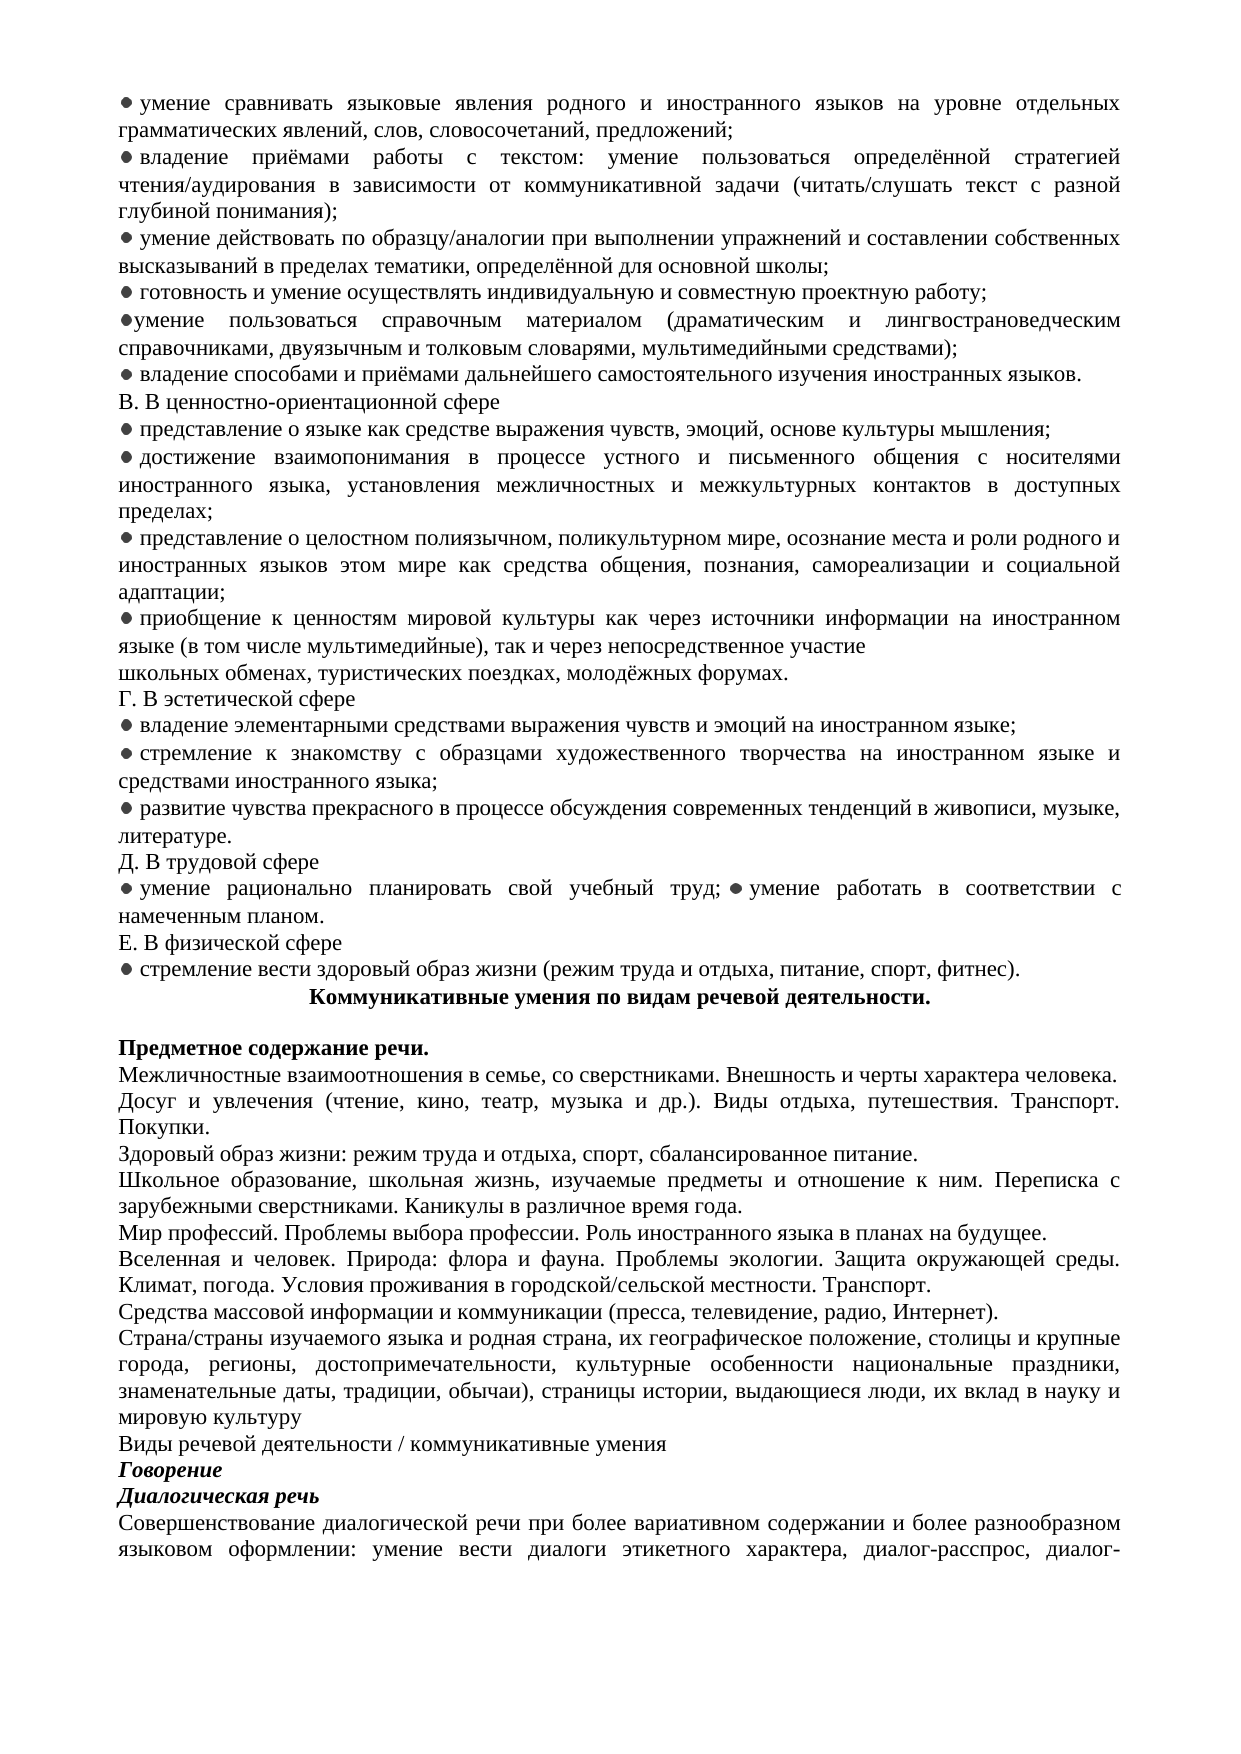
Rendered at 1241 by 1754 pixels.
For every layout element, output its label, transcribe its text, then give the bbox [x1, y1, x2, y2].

text Средства массовой информации и коммуникации (пресса, телевидение, радио, Интернет). [118, 1298, 1122, 1324]
text Школьное образование, школьная жизнь, изучаемые предметы и отношение к ним. Переписка с зарубежными сверстниками. Каникулы в различное время года. [118, 1166, 1122, 1219]
picture [118, 961, 134, 977]
picture [118, 420, 134, 437]
picture [118, 610, 134, 626]
text готовность и умение осуществлять индивидуальную и совместную проектную работу; [118, 278, 1122, 306]
text Говорение [118, 1456, 1122, 1482]
picture [727, 880, 744, 896]
text стремление к знакомству с образцами художественного творчества на иностранном языке и средствами иностранного языка; [118, 739, 1122, 794]
text стремление вести здоровый образ жизни (режим труда и отдыха, питание, спорт, фитнес). [118, 955, 1122, 983]
text Досуг и увлечения (чтение, кино, театр, музыка и др.). Виды отдыха, путешествия. Транспорт. Покупки. [118, 1087, 1122, 1140]
text Межличностные взаимоотношения в семье, со сверстниками. Внешность и черты характера человека. [118, 1061, 1122, 1087]
picture [118, 717, 134, 733]
picture [118, 799, 134, 816]
text владение элементарными средствами выражения чувств и эмоций на иностранном языке; [118, 711, 1122, 739]
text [118, 1509, 1122, 1561]
picture [118, 229, 134, 245]
text Г. В эстетической сфере [118, 685, 1122, 711]
text умение рационально планировать свой учебный труд; умение работать в соответствии с намеченным планом. [118, 874, 1122, 929]
picture [118, 366, 134, 382]
text В. В ценностно-ориентационной сфере [118, 388, 1122, 415]
picture [118, 311, 134, 328]
text Предметное содержание речи. [118, 1034, 1122, 1061]
picture [118, 745, 134, 761]
text представление о языке как средстве выражения чувств, эмоций, основе культуры мышления; [118, 415, 1122, 443]
picture [118, 529, 134, 545]
text Д. В трудовой сфере [118, 848, 1122, 874]
text умение действовать по образцу/аналогии при выполнении упражнений и составлении собственных высказываний в пределах тематики, определённой для основной школы; [118, 224, 1122, 278]
text Диалогическая речь [118, 1482, 1122, 1509]
text достижение взаимопонимания в процессе устного и письменного общения с носителями иностранного языка, установления межличностных и межкультурных контактов в доступных пределах; [118, 443, 1122, 523]
text Виды речевой деятельности / коммуникативные умения [118, 1429, 1122, 1456]
text умение пользоваться справочным материалом (драматическим и лингвострановедческим справочниками, двуязычным и толковым словарями, мультимедийными средствами); [118, 306, 1122, 360]
text владение способами и приёмами дальнейшего самостоятельного изучения иностранных языков. [118, 360, 1122, 388]
text представление о целостном полиязычном, поликультурном мире, осознание места и роли родного и иностранных языков этом мире как средства общения, познания, самореализации и социальной адаптации; [118, 523, 1122, 604]
text приобщение к ценностям мировой культуры как через источники информации на иностранном языке (в том числе мультимедийные), так и через непосредственное участие [118, 604, 1122, 659]
text развитие чувства прекрасного в процессе обсуждения современных тенденций в живописи, музыке, литературе. [118, 794, 1122, 848]
text Коммуникативные умения по видам речевой деятельности. [118, 983, 1122, 1009]
picture [118, 448, 134, 465]
text владение приёмами работы с текстом: умение пользоваться определённой стратегией чтения/аудирования в зависимости от коммуникативной задачи (читать/слушать текст с разной глубиной понимания); [118, 143, 1122, 224]
text Вселенная и человек. Природа: флора и фауна. Проблемы экологии. Защита окружающей среды. Климат, погода. Условия проживания в городской/сельской местности. Транспорт. [118, 1245, 1122, 1298]
text Мир профессий. Проблемы выбора профессии. Роль иностранного языка в планах на будущее. [118, 1219, 1122, 1245]
text умение сравнивать языковые явления родного и иностранного языков на уровне отдельных грамматических явлений, слов, словосочетаний, предложений; [118, 88, 1122, 143]
picture [118, 283, 134, 300]
text школьных обменах, туристических поездках, молодёжных форумах. [118, 659, 1122, 685]
text Е. В физической сфере [118, 929, 1122, 955]
picture [118, 148, 134, 165]
text Страна/страны изучаемого языка и родная страна, их географическое положение, столицы и крупные города, регионы, достопримечательности, культурные особенности национальные праздники, знаменательные даты, традиции, обычаи), страницы истории, выдающиеся люди, их вклад в науку и мировую культуру [118, 1324, 1122, 1429]
picture [118, 880, 134, 896]
text Здоровый образ жизни: режим труда и отдыха, спорт, сбалансированное питание. [118, 1140, 1122, 1166]
picture [118, 94, 134, 110]
